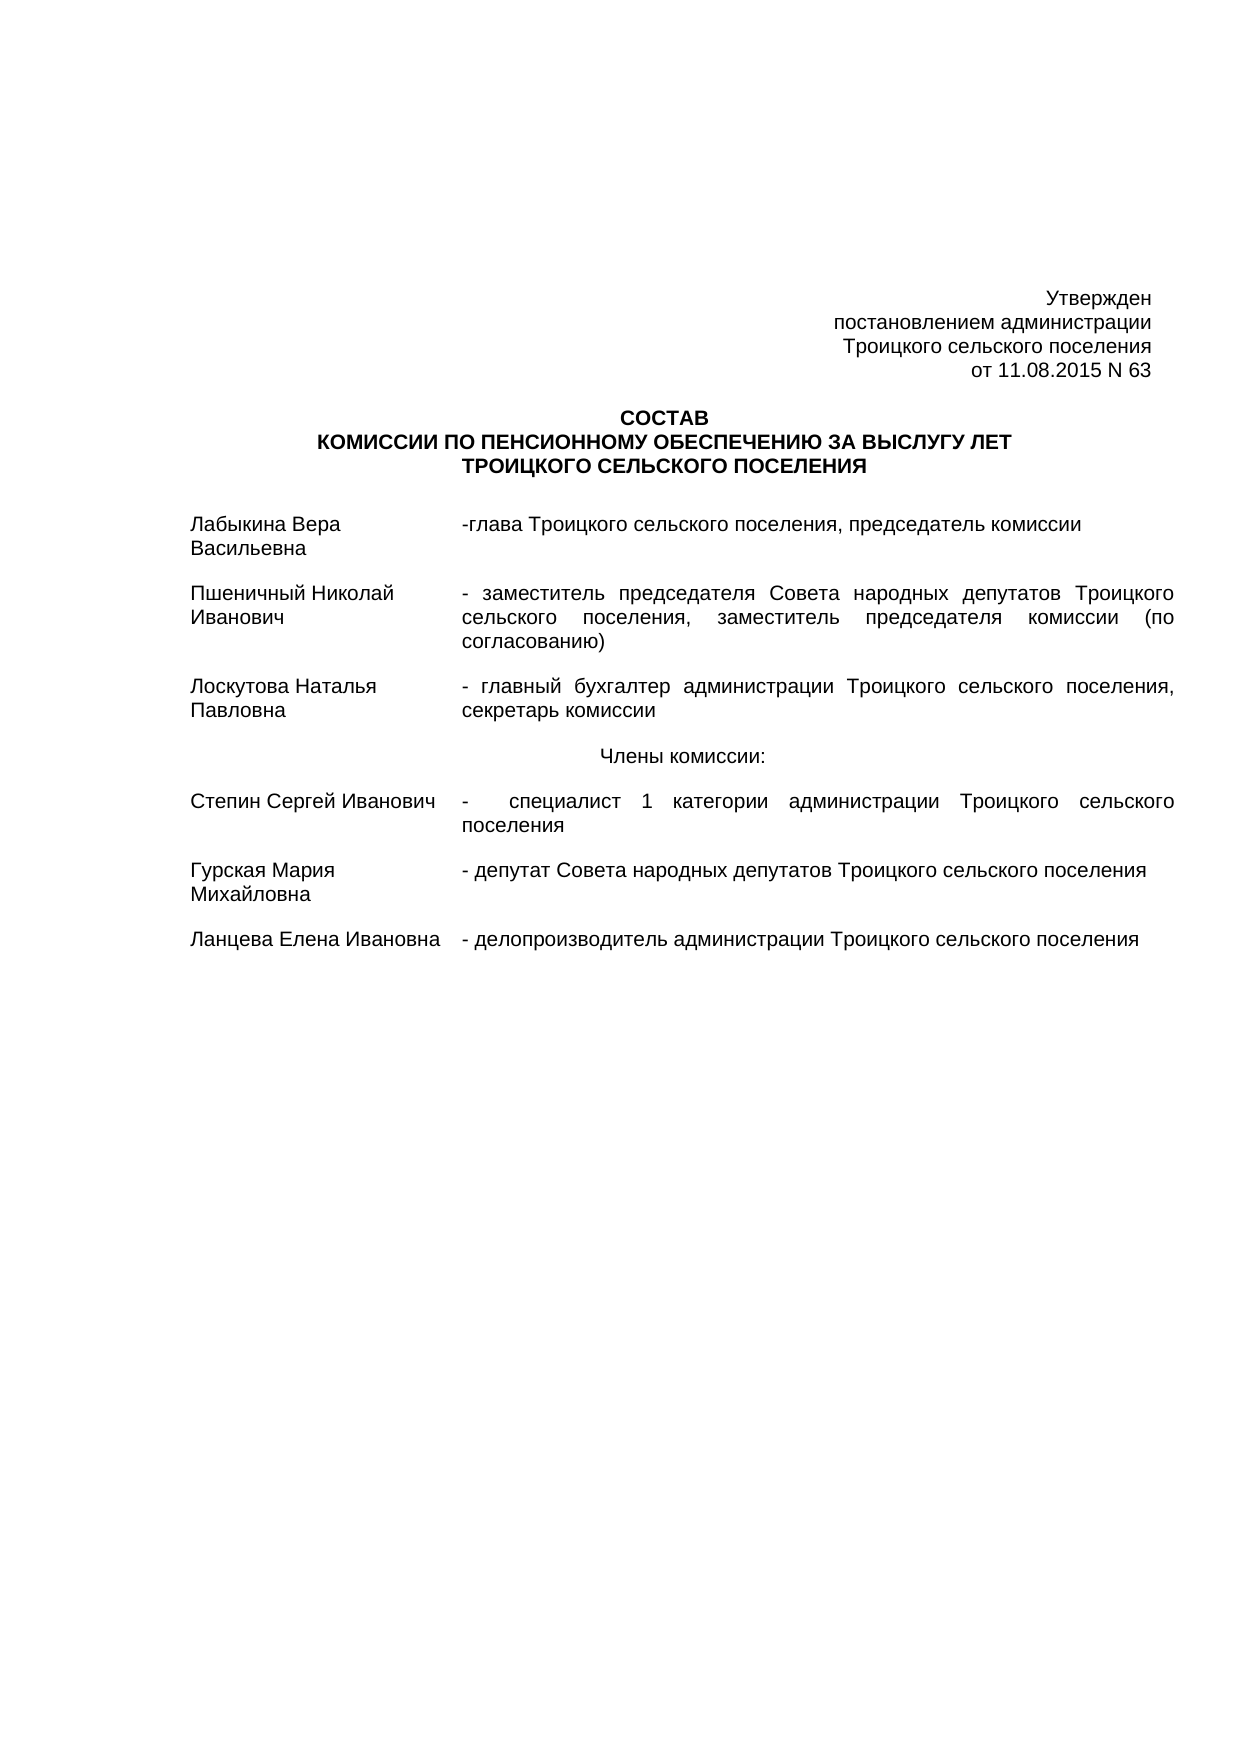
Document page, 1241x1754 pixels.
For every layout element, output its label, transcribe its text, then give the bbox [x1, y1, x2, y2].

text ТРОИЦКОГО СЕЛЬСКОГО ПОСЕЛЕНИЯ [177, 453, 1152, 477]
text КОМИССИИ ПО ПЕНСИОННОМУ ОБЕСПЕЧЕНИЮ ЗА ВЫСЛУГУ ЛЕТ [177, 429, 1152, 453]
table_cell Ланцева Елена Ивановна [184, 916, 455, 962]
table_cell - специалист 1 категории администрации Троицкого сельского поселения [455, 778, 1182, 847]
text от 11.08.2015 N 63 [177, 358, 1152, 382]
table_cell Члены комиссии: [184, 733, 1182, 778]
table_cell - депутат Совета народных депутатов Троицкого сельского поселения [455, 847, 1182, 916]
table_cell - главный бухгалтер администрации Троицкого сельского поселения, секретарь комиссии [455, 664, 1182, 733]
table_cell Пшеничный Николай Иванович [184, 571, 455, 664]
table_cell - заместитель председателя Совета народных депутатов Троицкого сельского поселения, заместитель председателя комиссии (по согласованию) [455, 571, 1182, 664]
text Троицкого сельского поселения [177, 334, 1152, 358]
table_header -глава Троицкого сельского поселения, председатель комиссии [455, 501, 1182, 571]
table_cell Лоскутова Наталья Павловна [184, 664, 455, 733]
table_cell Степин Сергей Иванович [184, 778, 455, 847]
text постановлением администрации [177, 310, 1152, 334]
text Утвержден [177, 286, 1152, 310]
table_cell Гурская Мария Михайловна [184, 847, 455, 916]
table_cell - делопроизводитель администрации Троицкого сельского поселения [455, 916, 1182, 962]
text СОСТАВ [177, 406, 1152, 429]
table_header Лабыкина Вера Васильевна [184, 501, 455, 571]
